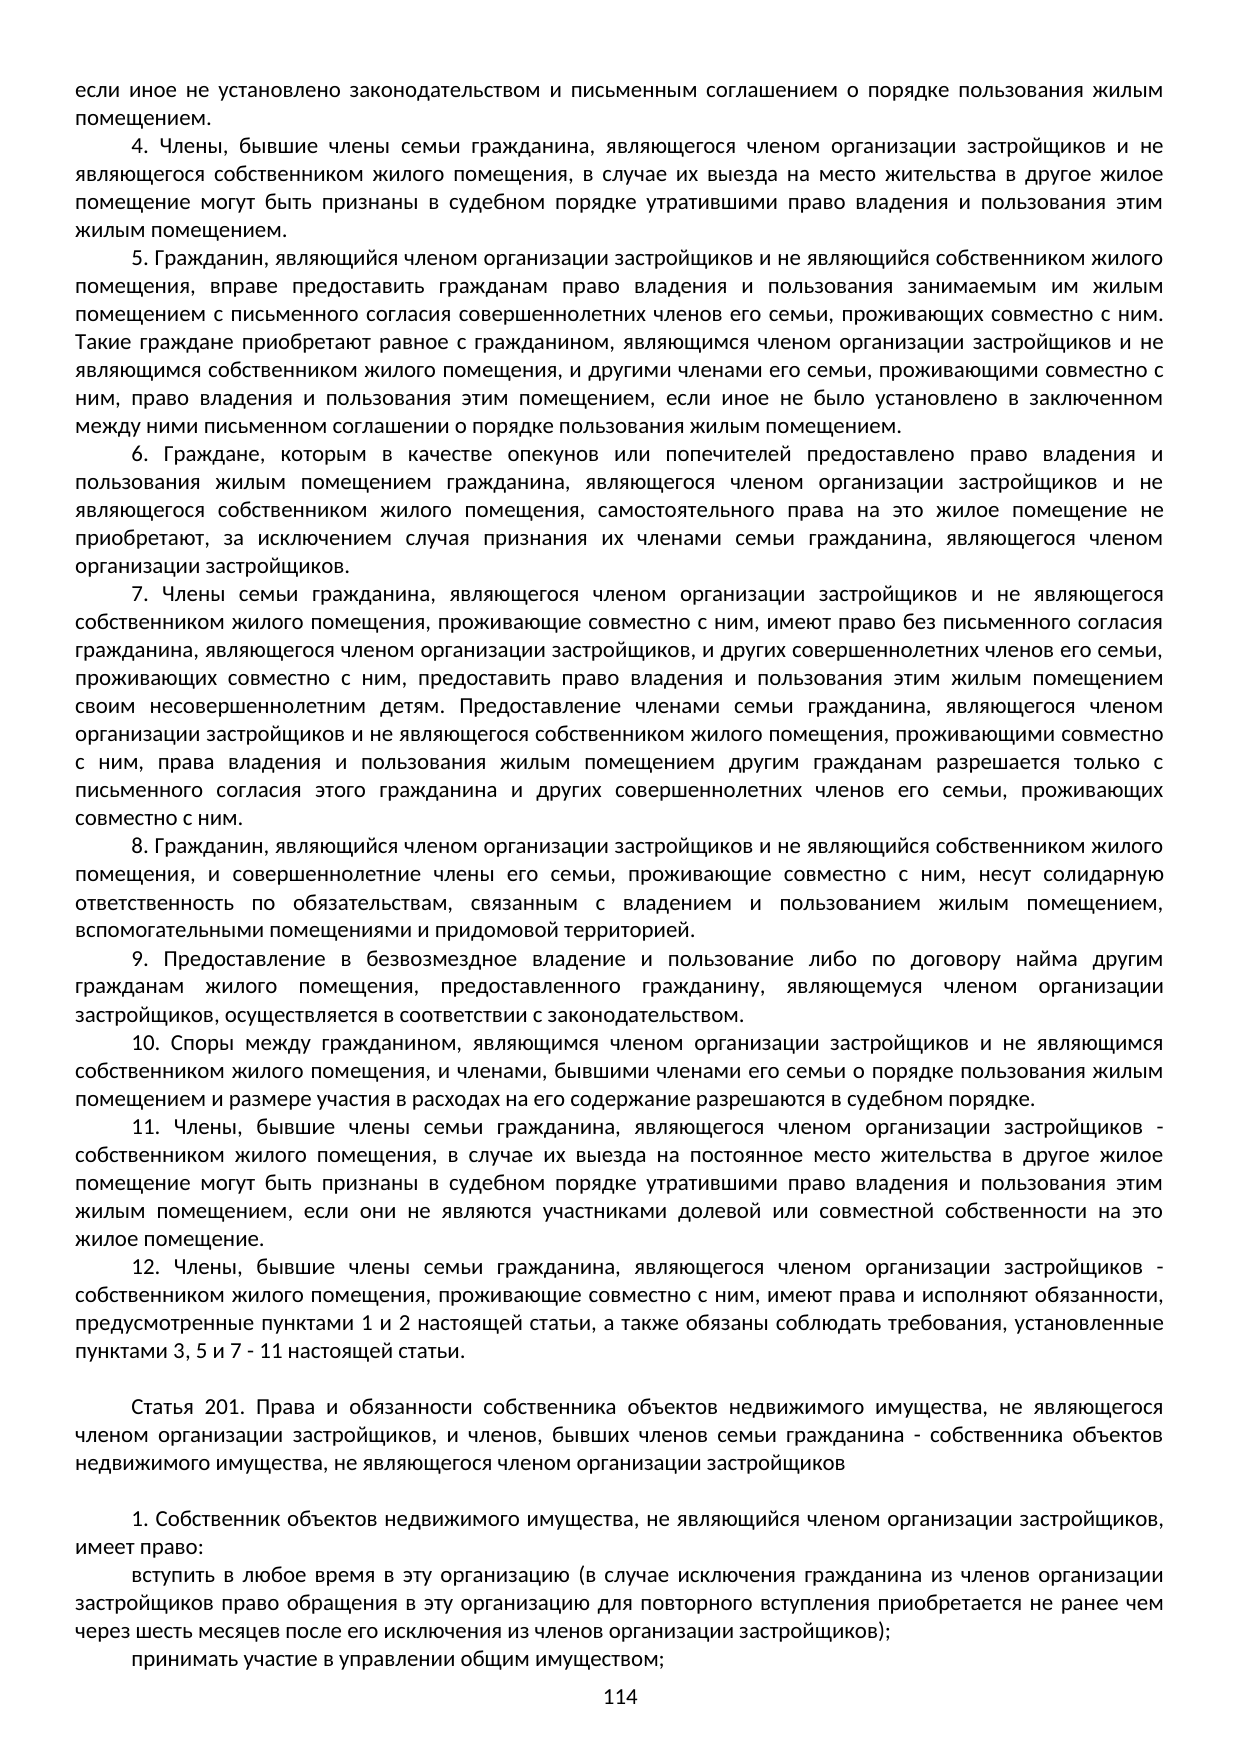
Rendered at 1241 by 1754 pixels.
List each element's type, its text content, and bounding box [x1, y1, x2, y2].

text принимать участие в управлении общим имуществом; [75, 1644, 1165, 1672]
text 9. Предоставление в безвозмездное владение и пользование либо по договору найма другим гражданам жилого помещения, предоставленного гражданину, являющемуся членом организации застройщиков, осуществляется в соответствии с законодательством. [75, 944, 1165, 1028]
text 1. Собственник объектов недвижимого имущества, не являющийся членом организации застройщиков, имеет право: [75, 1504, 1165, 1560]
text Статья 201. Права и обязанности собственника объектов недвижимого имущества, не являющегося членом организации застройщиков, и членов, бывших членов семьи гражданина - собственника объектов недвижимого имущества, не являющегося членом организации застройщиков [75, 1392, 1165, 1476]
text 6. Граждане, которым в качестве опекунов или попечителей предоставлено право владения и пользования жилым помещением гражданина, являющегося членом организации застройщиков и не являющегося собственником жилого помещения, самостоятельного права на это жилое помещение не приобретают, за исключением случая признания их членами семьи гражданина, являющегося членом организации застройщиков. [75, 439, 1165, 579]
text 5. Гражданин, являющийся членом организации застройщиков и не являющийся собственником жилого помещения, вправе предоставить гражданам право владения и пользования занимаемым им жилым помещением с письменного согласия совершеннолетних членов его семьи, проживающих совместно с ним. Такие граждане приобретают равное с гражданином, являющимся членом организации застройщиков и не являющимся собственником жилого помещения, и другими членами его семьи, проживающими совместно с ним, право владения и пользования этим помещением, если иное не было установлено в заключенном между ними письменном соглашении о порядке пользования жилым помещением. [75, 243, 1165, 439]
text 4. Члены, бывшие члены семьи гражданина, являющегося членом организации застройщиков и не являющегося собственником жилого помещения, в случае их выезда на место жительства в другое жилое помещение могут быть признаны в судебном порядке утратившими право владения и пользования этим жилым помещением. [75, 131, 1165, 243]
text 8. Гражданин, являющийся членом организации застройщиков и не являющийся собственником жилого помещения, и совершеннолетние члены его семьи, проживающие совместно с ним, несут солидарную ответственность по обязательствам, связанным с владением и пользованием жилым помещением, вспомогательными помещениями и придомовой территорией. [75, 832, 1165, 944]
text вступить в любое время в эту организацию (в случае исключения гражданина из членов организации застройщиков право обращения в эту организацию для повторного вступления приобретается не ранее чем через шесть месяцев после его исключения из членов организации застройщиков); [75, 1560, 1165, 1644]
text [75, 75, 1165, 131]
text 7. Члены семьи гражданина, являющегося членом организации застройщиков и не являющегося собственником жилого помещения, проживающие совместно с ним, имеют право без письменного согласия гражданина, являющегося членом организации застройщиков, и других совершеннолетних членов его семьи, проживающих совместно с ним, предоставить право владения и пользования этим жилым помещением своим несовершеннолетним детям. Предоставление членами семьи гражданина, являющегося членом организации застройщиков и не являющегося собственником жилого помещения, проживающими совместно с ним, права владения и пользования жилым помещением другим гражданам разрешается только с письменного согласия этого гражданина и других совершеннолетних членов его семьи, проживающих совместно с ним. [75, 579, 1165, 832]
text 12. Члены, бывшие члены семьи гражданина, являющегося членом организации застройщиков - собственником жилого помещения, проживающие совместно с ним, имеют права и исполняют обязанности, предусмотренные пунктами 1 и 2 настоящей статьи, а также обязаны соблюдать требования, установленные пунктами 3, 5 и 7 - 11 настоящей статьи. [75, 1252, 1165, 1364]
text 10. Споры между гражданином, являющимся членом организации застройщиков и не являющимся собственником жилого помещения, и членами, бывшими членами его семьи о порядке пользования жилым помещением и размере участия в расходах на его содержание разрешаются в судебном порядке. [75, 1028, 1165, 1112]
text 11. Члены, бывшие члены семьи гражданина, являющегося членом организации застройщиков - собственником жилого помещения, в случае их выезда на постоянное место жительства в другое жилое помещение могут быть признаны в судебном порядке утратившими право владения и пользования этим жилым помещением, если они не являются участниками долевой или совместной собственности на это жилое помещение. [75, 1112, 1165, 1252]
